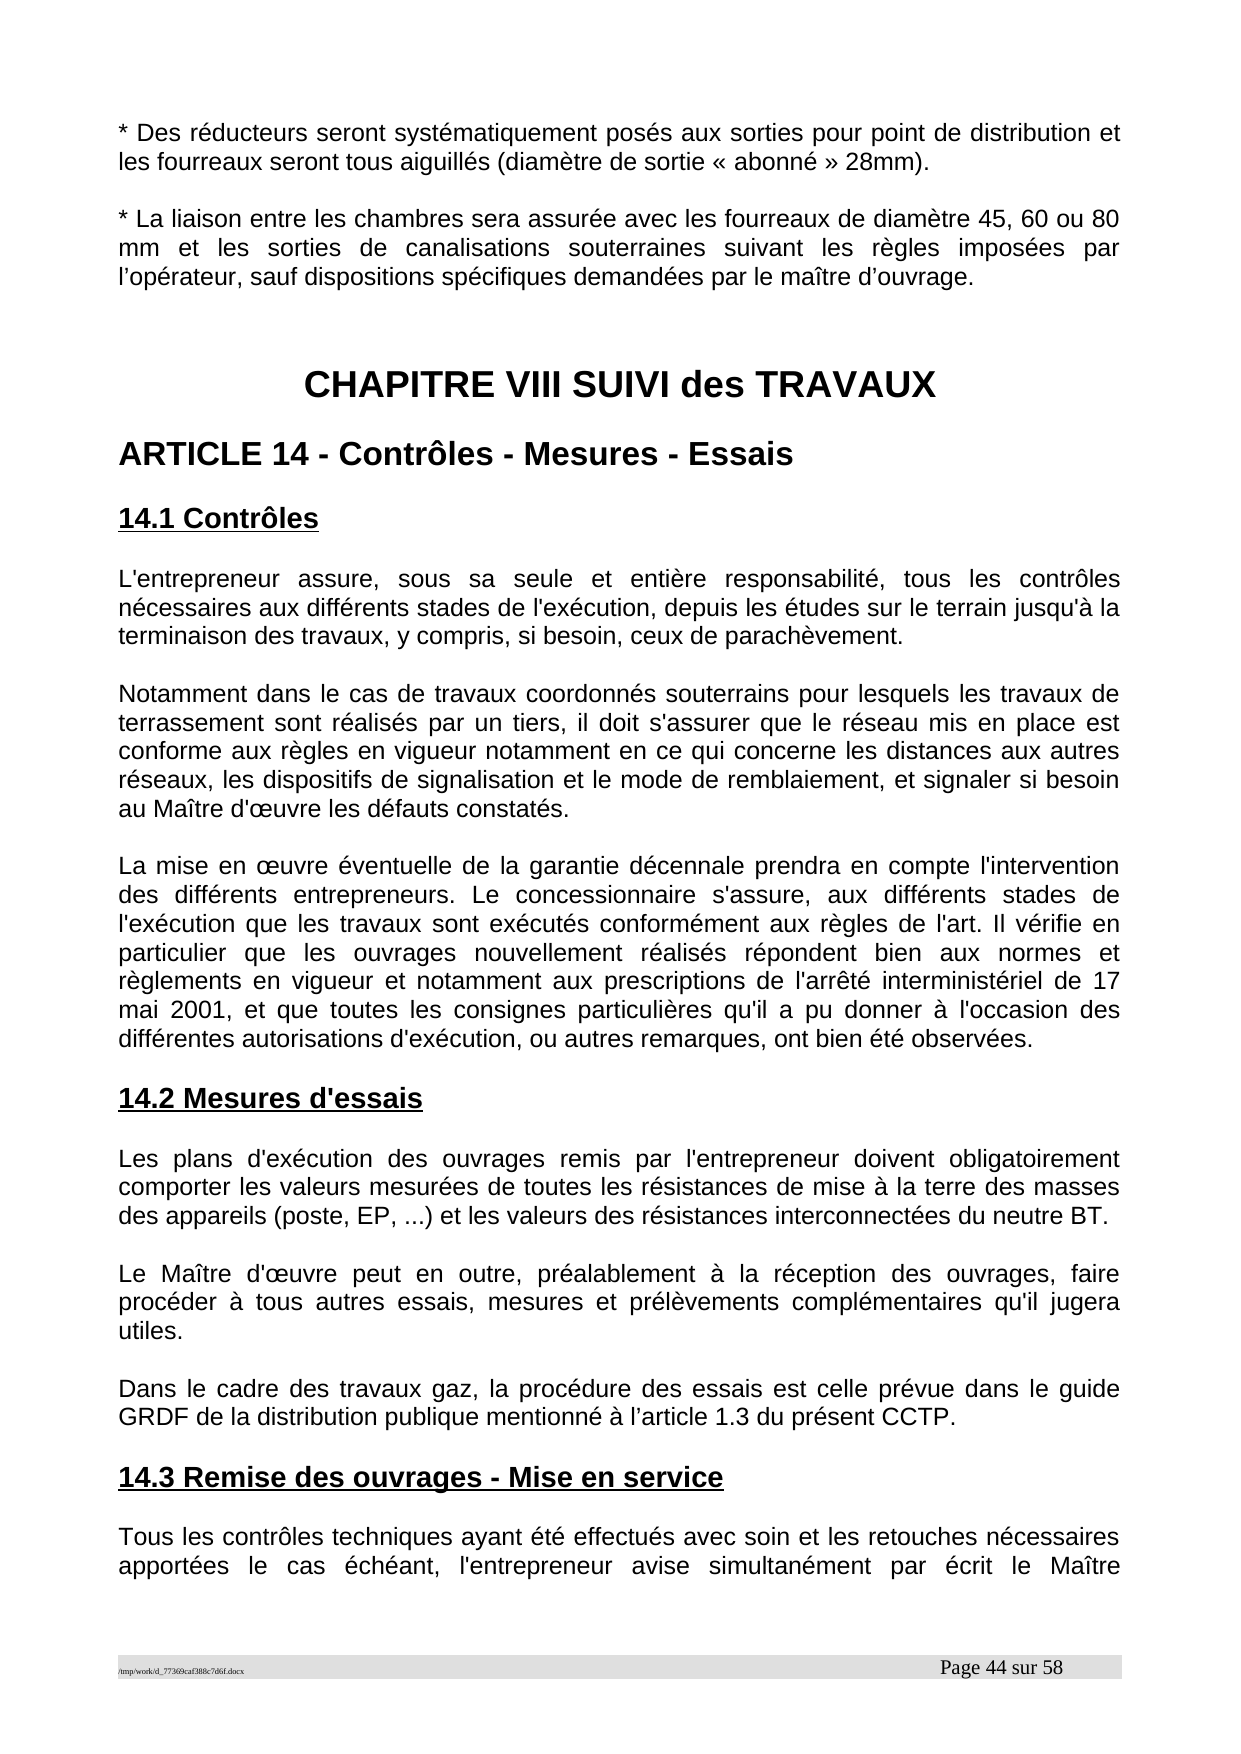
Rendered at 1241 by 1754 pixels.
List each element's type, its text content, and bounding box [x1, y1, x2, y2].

text Notamment dans le cas de travaux coordonnés souterrains pour lesquels les travaux de terrassement sont réalisés par un tiers, il doit s'assurer que le réseau mis en place est conforme aux règles en vigueur notamment en ce qui concerne les distances aux autres réseaux, les dispositifs de signalisation et le mode de remblaiement, et signaler si besoin au Maître d'œuvre les défauts constatés. [118, 679, 1122, 823]
text La mise en œuvre éventuelle de la garantie décennale prendra en compte l'intervention des différents entrepreneurs. Le concessionnaire s'assure, aux différents stades de l'exécution que les travaux sont exécutés conformément aux règles de l'art. Il vérifie en particulier que les ouvrages nouvellement réalisés répondent bien aux normes et règlements en vigueur et notamment aux prescriptions de l'arrêté interministériel de 17 mai 2001, et que toutes les consignes particulières qu'il a pu donner à l'occasion des différentes autorisations d'exécution, ou autres remarques, ont bien été observées. [118, 851, 1122, 1053]
text Les plans d'exécution des ouvrages remis par l'entrepreneur doivent obligatoirement comporter les valeurs mesurées de toutes les résistances de mise à la terre des masses des appareils (poste, EP, ...) et les valeurs des résistances interconnectées du neutre BT. [118, 1144, 1122, 1230]
text Dans le cadre des travaux gaz, la procédure des essais est celle prévue dans le guide GRDF de la distribution publique mentionné à l’article 1.3 du présent CCTP. [118, 1374, 1122, 1431]
subtitle 14.3 Remise des ouvrages - Mise en service [118, 1460, 1122, 1493]
text * La liaison entre les chambres sera assurée avec les fourreaux de diamètre 45, 60 ou 80 mm et les sorties de canalisations souterraines suivant les règles imposées par l’opérateur, sauf dispositions spécifiques demandées par le maître d’ouvrage. [118, 204, 1122, 291]
subtitle 14.2 Mesures d'essais [118, 1081, 1122, 1115]
subtitle 14.1 Contrôles [118, 502, 1122, 535]
text L'entrepreneur assure, sous sa seule et entière responsabilité, tous les contrôles nécessaires aux différents stades de l'exécution, depuis les études sur le terrain jusqu'à la terminaison des travaux, y compris, si besoin, ceux de parachèvement. [118, 564, 1122, 650]
text Le Maître d'œuvre peut en outre, préalablement à la réception des ouvrages, faire procéder à tous autres essais, mesures et prélèvements complémentaires qu'il jugera utiles. [118, 1259, 1122, 1345]
subtitle CHAPITRE VIII SUIVI des TRAVAUX [118, 362, 1122, 406]
text * Des réducteurs seront systématiquement posés aux sorties pour point de distribution et les fourreaux seront tous aiguillés (diamètre de sortie « abonné » 28mm). [118, 118, 1122, 176]
subtitle ARTICLE 14 - Contrôles - Mesures - Essais [118, 434, 1122, 473]
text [118, 1522, 1122, 1580]
